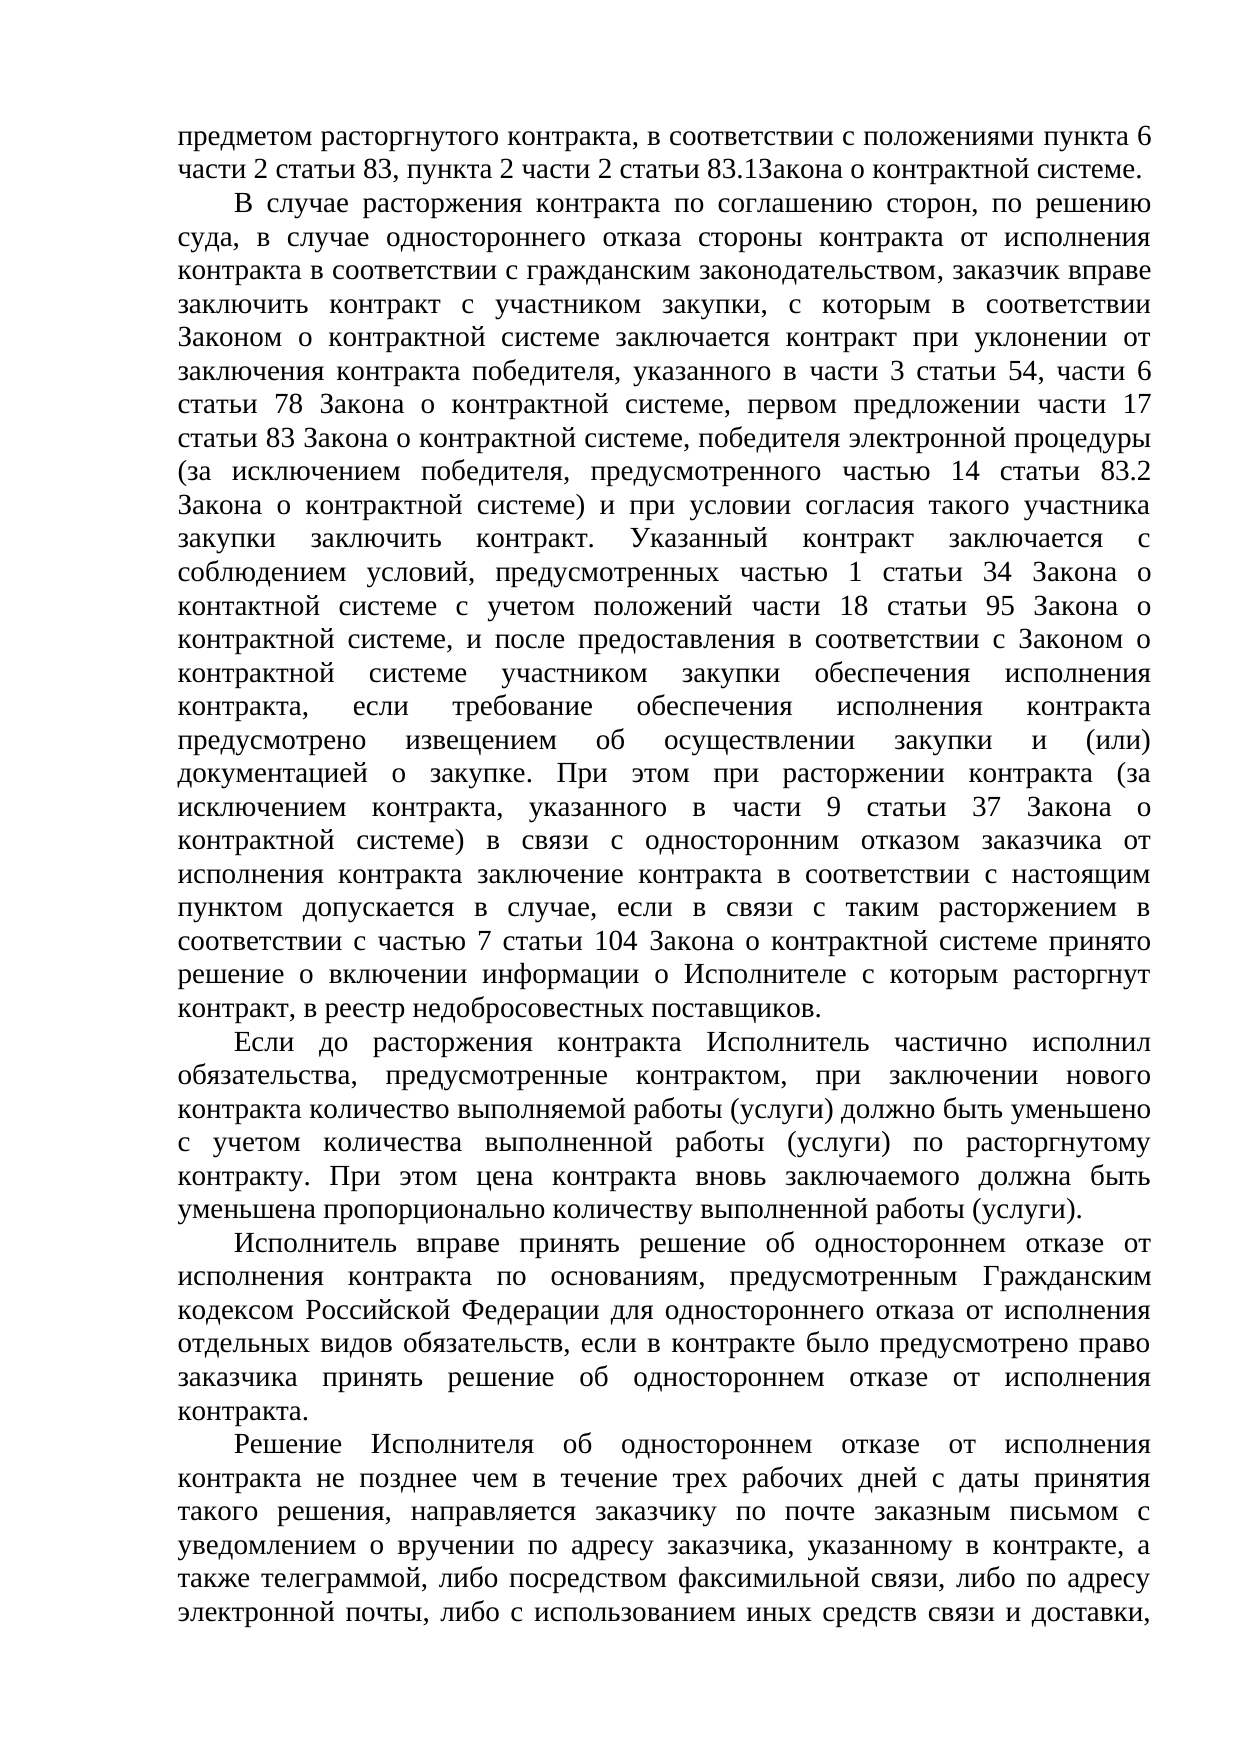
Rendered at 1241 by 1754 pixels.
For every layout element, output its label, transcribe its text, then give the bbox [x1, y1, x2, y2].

text В случае расторжения контракта по соглашению сторон, по решению суда, в случае одностороннего отказа стороны контракта от исполнения контракта в соответствии с гражданским законодательством, заказчик вправе заключить контракт с участником закупки, с которым в соответствии Законом о контрактной системе заключается контракт при уклонении от заключения контракта победителя, указанного в части 3 статьи 54, части 6 статьи 78 Закона о контрактной системе, первом предложении части 17 статьи 83 Закона о контрактной системе, победителя электронной процедуры (за исключением победителя, предусмотренного частью 14 статьи 83.2 Закона о контрактной системе) и при условии согласия такого участника закупки заключить контракт. Указанный контракт заключается с соблюдением условий, предусмотренных частью 1 статьи 34 Закона о контактной системе с учетом положений части 18 статьи 95 Закона о контрактной системе, и после предоставления в соответствии с Законом о контрактной системе участником закупки обеспечения исполнения контракта, если требование обеспечения исполнения контракта предусмотрено извещением об осуществлении закупки и (или) документацией о закупке. При этом при расторжении контракта (за исключением контракта, указанного в части 9 статьи 37 Закона о контрактной системе) в связи с односторонним отказом заказчика от исполнения контракта заключение контракта в соответствии с настоящим пунктом допускается в случае, если в связи с таким расторжением в соответствии с частью 7 статьи 104 Закона о контрактной системе принято решение о включении информации о Исполнителе с которым расторгнут контракт, в реестр недобросовестных поставщиков. [177, 185, 1152, 1024]
text Исполнитель вправе принять решение об одностороннем отказе от исполнения контракта по основаниям, предусмотренным Гражданским кодексом Российской Федерации для одностороннего отказа от исполнения отдельных видов обязательств, если в контракте было предусмотрено право заказчика принять решение об одностороннем отказе от исполнения контракта. [177, 1225, 1152, 1426]
text Если до расторжения контракта Исполнитель частично исполнил обязательства, предусмотренные контрактом, при заключении нового контракта количество выполняемой работы (услуги) должно быть уменьшено с учетом количества выполненной работы (услуги) по расторгнутому контракту. При этом цена контракта вновь заключаемого должна быть уменьшена пропорционально количеству выполненной работы (услуги). [177, 1024, 1152, 1225]
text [177, 118, 1152, 185]
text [177, 1426, 1152, 1627]
